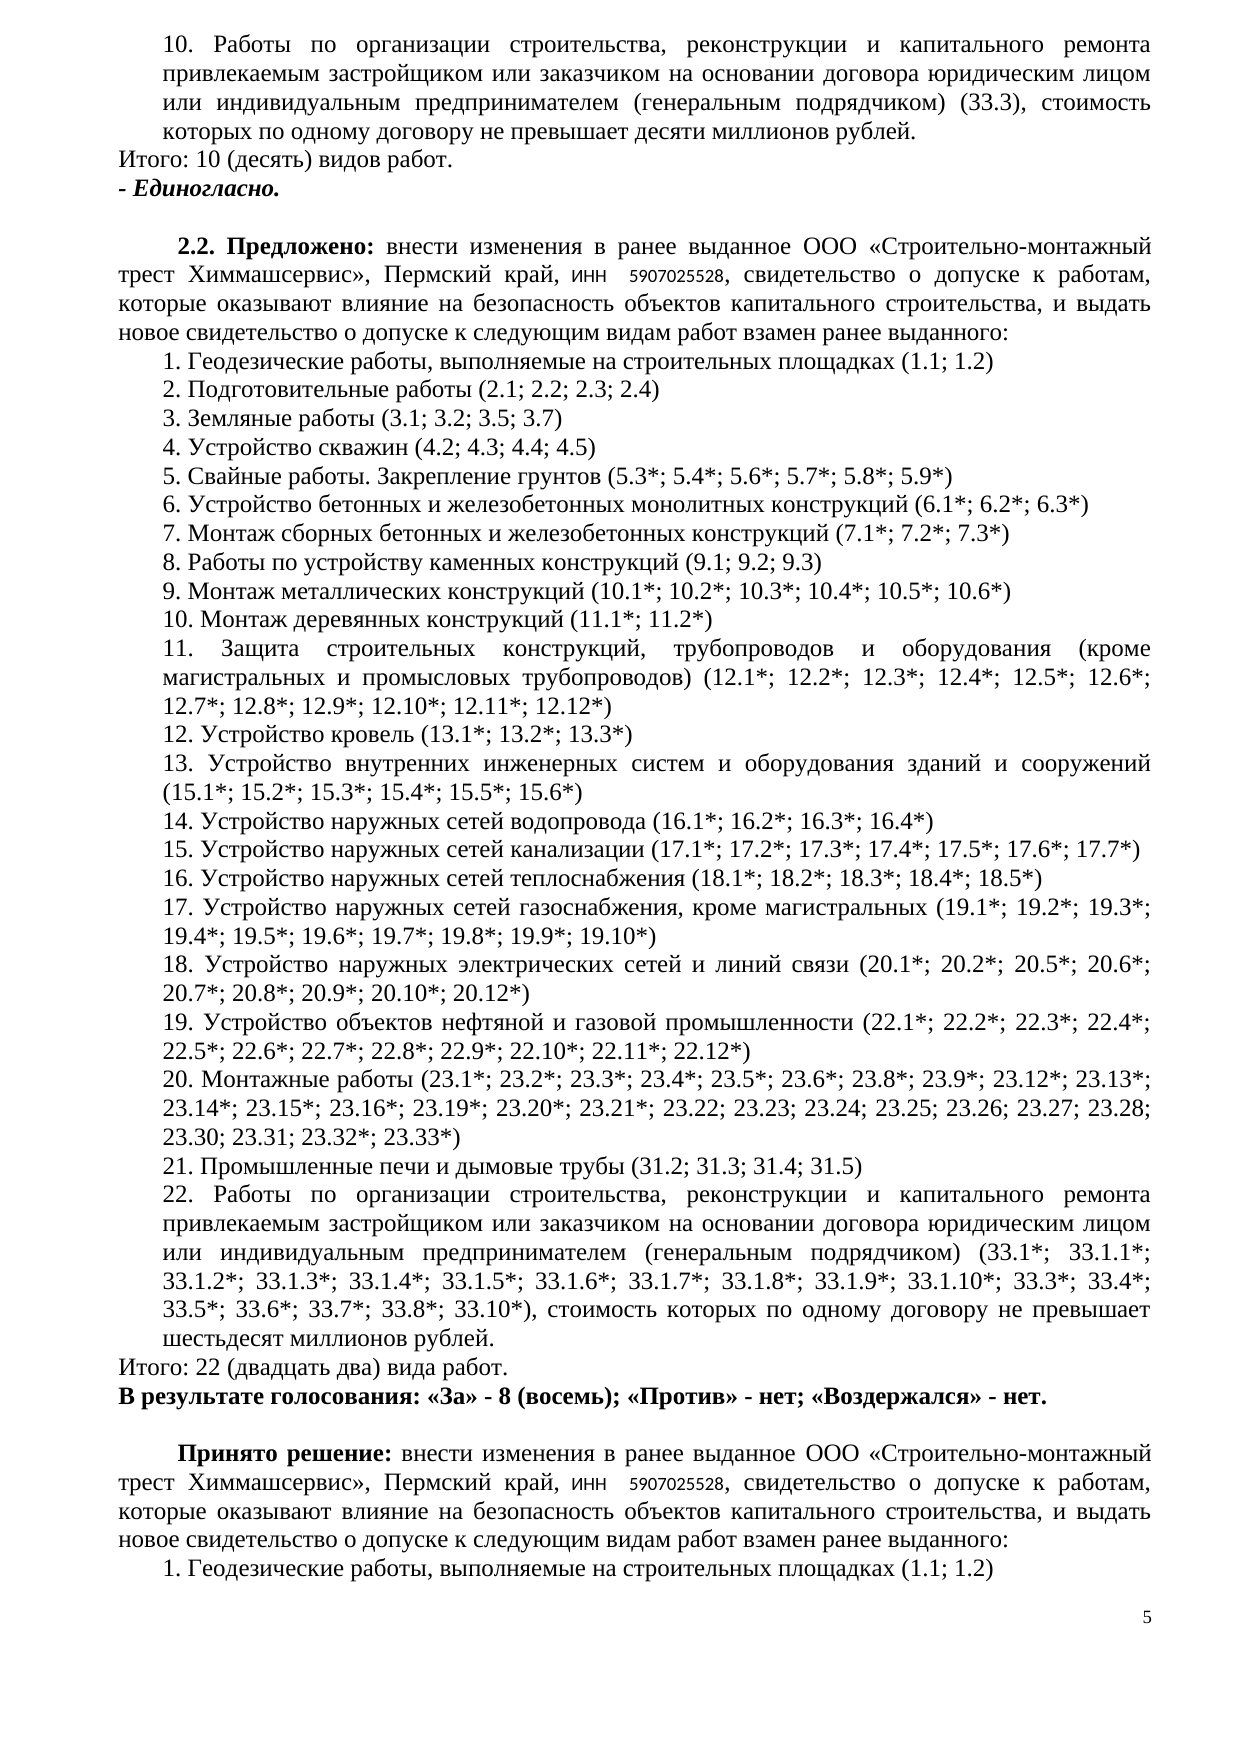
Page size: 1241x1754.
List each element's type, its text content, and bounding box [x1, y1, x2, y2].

text Итого: 22 (двадцать два) вида работ. [118, 1352, 1152, 1381]
text Итого: 10 (десять) видов работ. [118, 144, 1152, 173]
text 13. Устройство внутренних инженерных систем и оборудования зданий и сооружений (15.1*; 15.2*; 15.3*; 15.4*; 15.5*; 15.6*) [162, 748, 1152, 806]
text 2.2. Предложено: внести изменения в ранее выданное ООО «Строительно-монтажный трест Химмашсервис», Пермский край, ИНН 5907025528, свидетельство о допуске к работам, которые оказывают влияние на безопасность объектов капитального строительства, и выдать новое свидетельство о допуске к следующим видам работ взамен ранее выданного: [118, 231, 1152, 346]
text 3. Земляные работы (3.1; 3.2; 3.5; 3.7) [162, 403, 1152, 432]
text 1. Геодезические работы, выполняемые на строительных площадках (1.1; 1.2) [162, 346, 1152, 374]
text 14. Устройство наружных сетей водопровода (16.1*; 16.2*; 16.3*; 16.4*) [162, 806, 1152, 834]
text - Единогласно. [118, 173, 1152, 202]
text 15. Устройство наружных сетей канализации (17.1*; 17.2*; 17.3*; 17.4*; 17.5*; 17.6*; 17.7*) [162, 834, 1152, 863]
text 21. Промышленные печи и дымовые трубы (31.2; 31.3; 31.4; 31.5) [162, 1151, 1152, 1179]
text 10. Работы по организации строительства, реконструкции и капитального ремонта привлекаемым застройщиком или заказчиком на основании договора юридическим лицом или индивидуальным предпринимателем (генеральным подрядчиком) (33.3), стоимость которых по одному договору не превышает десяти миллионов рублей. [162, 29, 1152, 144]
text 20. Монтажные работы (23.1*; 23.2*; 23.3*; 23.4*; 23.5*; 23.6*; 23.8*; 23.9*; 23.12*; 23.13*; 23.14*; 23.15*; 23.16*; 23.19*; 23.20*; 23.21*; 23.22; 23.23; 23.24; 23.25; 23.26; 23.27; 23.28; 23.30; 23.31; 23.32*; 23.33*) [162, 1064, 1152, 1151]
text В результате голосования: «За» - 8 (восемь); «Против» - нет; «Воздержался» - нет. [118, 1381, 1152, 1409]
text 18. Устройство наружных электрических сетей и линий связи (20.1*; 20.2*; 20.5*; 20.6*; 20.7*; 20.8*; 20.9*; 20.10*; 20.12*) [162, 949, 1152, 1007]
text 9. Монтаж металлических конструкций (10.1*; 10.2*; 10.3*; 10.4*; 10.5*; 10.6*) [162, 576, 1152, 604]
text Принято решение: внести изменения в ранее выданное ООО «Строительно-монтажный трест Химмашсервис», Пермский край, ИНН 5907025528, свидетельство о допуске к работам, которые оказывают влияние на безопасность объектов капитального строительства, и выдать новое свидетельство о допуске к следующим видам работ взамен ранее выданного: [118, 1438, 1152, 1553]
text 16. Устройство наружных сетей теплоснабжения (18.1*; 18.2*; 18.3*; 18.4*; 18.5*) [162, 863, 1152, 892]
text 12. Устройство кровель (13.1*; 13.2*; 13.3*) [162, 719, 1152, 748]
text 5. Свайные работы. Закрепление грунтов (5.3*; 5.4*; 5.6*; 5.7*; 5.8*; 5.9*) [162, 461, 1152, 489]
text 11. Защита строительных конструкций, трубопроводов и оборудования (кроме магистральных и промысловых трубопроводов) (12.1*; 12.2*; 12.3*; 12.4*; 12.5*; 12.6*; 12.7*; 12.8*; 12.9*; 12.10*; 12.11*; 12.12*) [162, 633, 1152, 719]
text 10. Монтаж деревянных конструкций (11.1*; 11.2*) [162, 604, 1152, 633]
text 8. Работы по устройству каменных конструкций (9.1; 9.2; 9.3) [162, 547, 1152, 576]
text 1. Геодезические работы, выполняемые на строительных площадках (1.1; 1.2) [162, 1553, 1152, 1582]
text 22. Работы по организации строительства, реконструкции и капитального ремонта привлекаемым застройщиком или заказчиком на основании договора юридическим лицом или индивидуальным предпринимателем (генеральным подрядчиком) (33.1*; 33.1.1*; 33.1.2*; 33.1.3*; 33.1.4*; 33.1.5*; 33.1.6*; 33.1.7*; 33.1.8*; 33.1.9*; 33.1.10*; 33.3*; 33.4*; 33.5*; 33.6*; 33.7*; 33.8*; 33.10*), стоимость которых по одному договору не превышает шестьдесят миллионов рублей. [162, 1179, 1152, 1352]
text 19. Устройство объектов нефтяной и газовой промышленности (22.1*; 22.2*; 22.3*; 22.4*; 22.5*; 22.6*; 22.7*; 22.8*; 22.9*; 22.10*; 22.11*; 22.12*) [162, 1007, 1152, 1064]
text 17. Устройство наружных сетей газоснабжения, кроме магистральных (19.1*; 19.2*; 19.3*; 19.4*; 19.5*; 19.6*; 19.7*; 19.8*; 19.9*; 19.10*) [162, 892, 1152, 949]
text 4. Устройство скважин (4.2; 4.3; 4.4; 4.5) [162, 432, 1152, 461]
text 2. Подготовительные работы (2.1; 2.2; 2.3; 2.4) [162, 374, 1152, 403]
text 7. Монтаж сборных бетонных и железобетонных конструкций (7.1*; 7.2*; 7.3*) [162, 518, 1152, 547]
text 6. Устройство бетонных и железобетонных монолитных конструкций (6.1*; 6.2*; 6.3*) [162, 489, 1152, 518]
